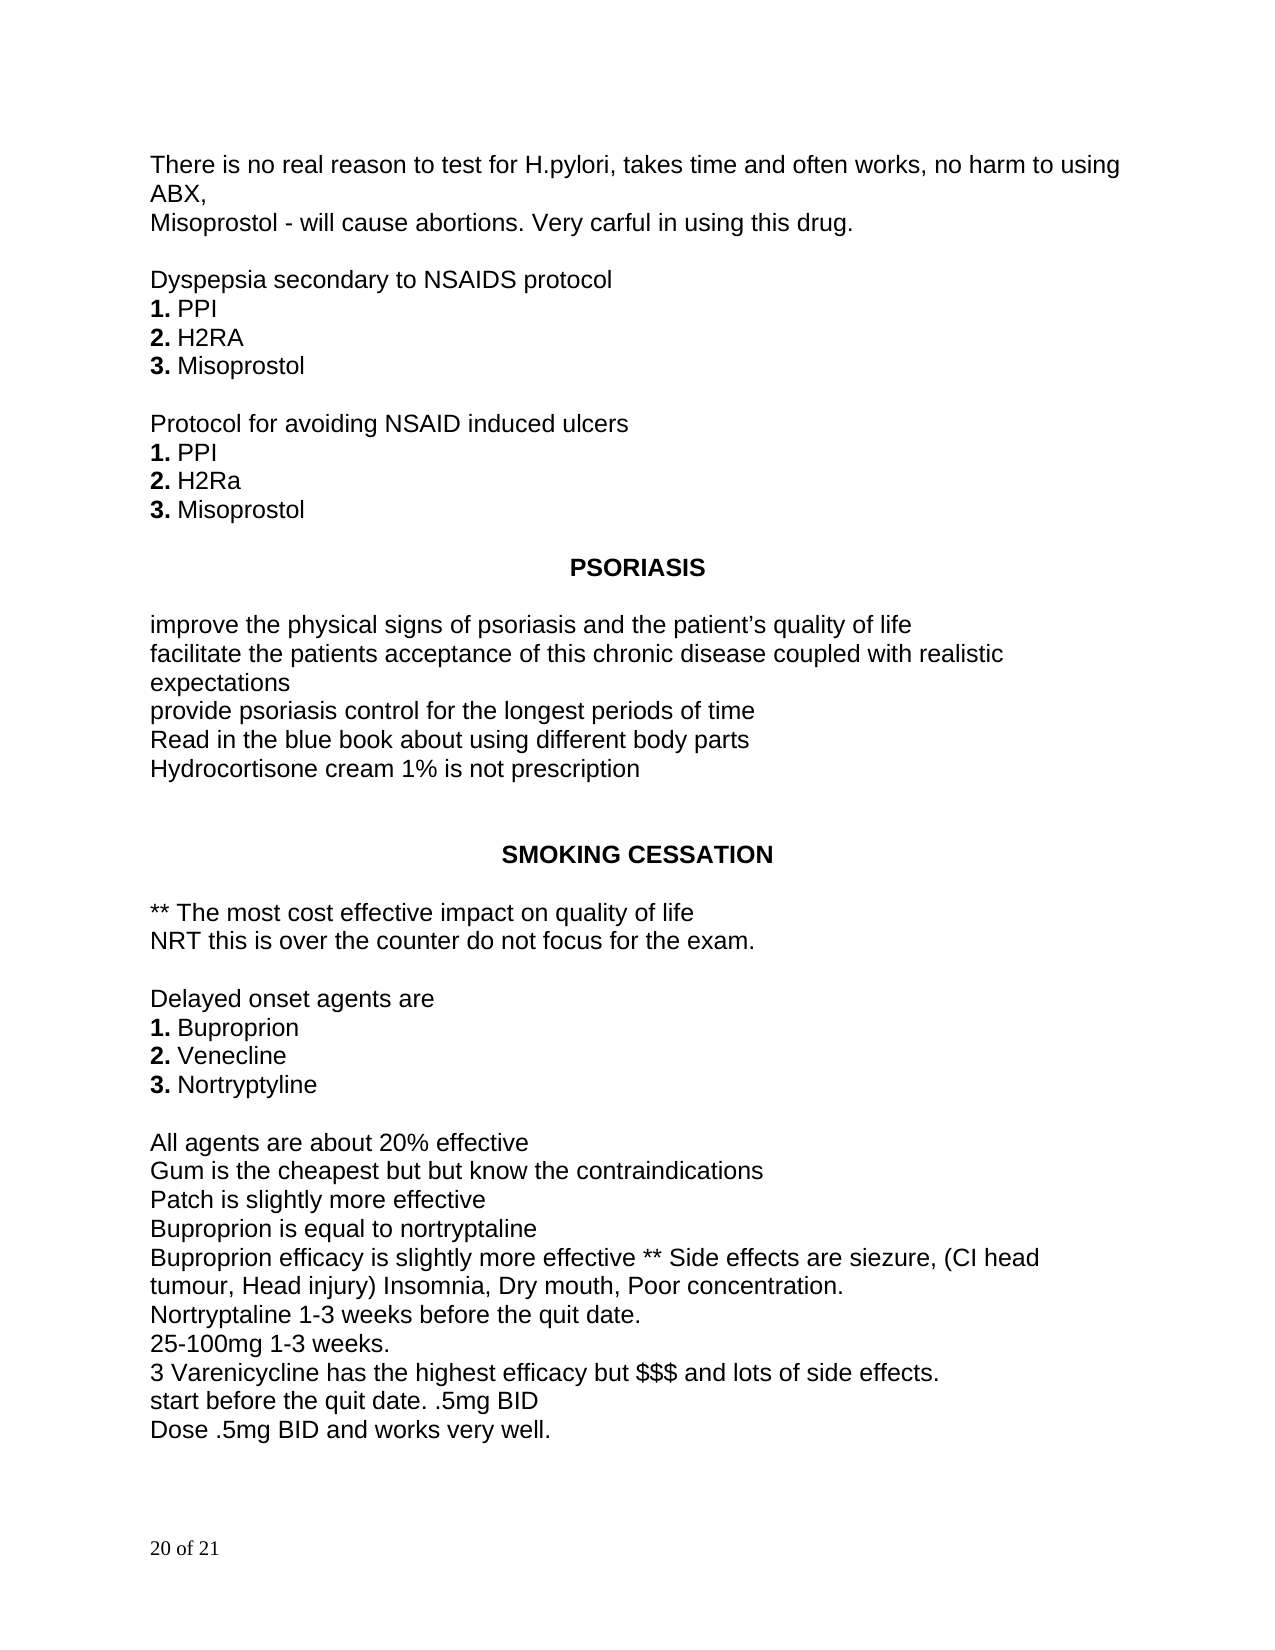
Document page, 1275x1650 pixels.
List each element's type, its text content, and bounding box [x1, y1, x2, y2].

text PSORIASIS [150, 552, 1125, 581]
text Protocol for avoiding NSAID induced ulcers [150, 409, 1125, 437]
text 3 Varenicycline has the highest efficacy but $$$ and lots of side effects. [150, 1357, 1125, 1386]
text Delayed onset agents are [150, 984, 1125, 1012]
text start before the quit date. .5mg BID [150, 1386, 1125, 1415]
text Gum is the cheapest but but know the contraindications [150, 1156, 1125, 1185]
text Read in the blue book about using different body parts [150, 725, 1125, 754]
text Dose .5mg BID and works very well. [150, 1415, 1125, 1444]
list Nortryptyline [150, 1070, 1125, 1099]
list H2Ra [150, 466, 1125, 495]
text facilitate the patients acceptance of this chronic disease coupled with realistic expectations [150, 639, 1125, 696]
text Dyspepsia secondary to NSAIDS protocol [150, 265, 1125, 294]
text Buproprion efficacy is slightly more effective ** Side effects are siezure, (CI head tumour, Head injury) Insomnia, Dry mouth, Poor concentration. [150, 1242, 1125, 1300]
list PPI [150, 294, 1125, 322]
list Buproprion [150, 1012, 1125, 1041]
text Nortryptaline 1-3 weeks before the quit date. [150, 1300, 1125, 1329]
list PPI [150, 437, 1125, 466]
list Venecline [150, 1041, 1125, 1070]
text There is no real reason to test for H.pylori, takes time and often works, no harm to using ABX, [150, 150, 1125, 207]
text Misoprostol - will cause abortions. Very carful in using this drug. [150, 207, 1125, 236]
text SMOKING CESSATION [150, 840, 1125, 869]
list H2RA [150, 322, 1125, 351]
text ** The most cost effective impact on quality of life [150, 897, 1125, 926]
text Hydrocortisone cream 1% is not prescription [150, 754, 1125, 782]
text Patch is slightly more effective [150, 1185, 1125, 1214]
text improve the physical signs of psoriasis and the patient’s quality of life [150, 610, 1125, 639]
list Misoprostol [150, 351, 1125, 380]
list Misoprostol [150, 495, 1125, 524]
text 25-100mg 1-3 weeks. [150, 1329, 1125, 1357]
text provide psoriasis control for the longest periods of time [150, 696, 1125, 725]
text All agents are about 20% effective [150, 1127, 1125, 1156]
text NRT this is over the counter do not focus for the exam. [150, 926, 1125, 955]
text Buproprion is equal to nortryptaline [150, 1214, 1125, 1242]
